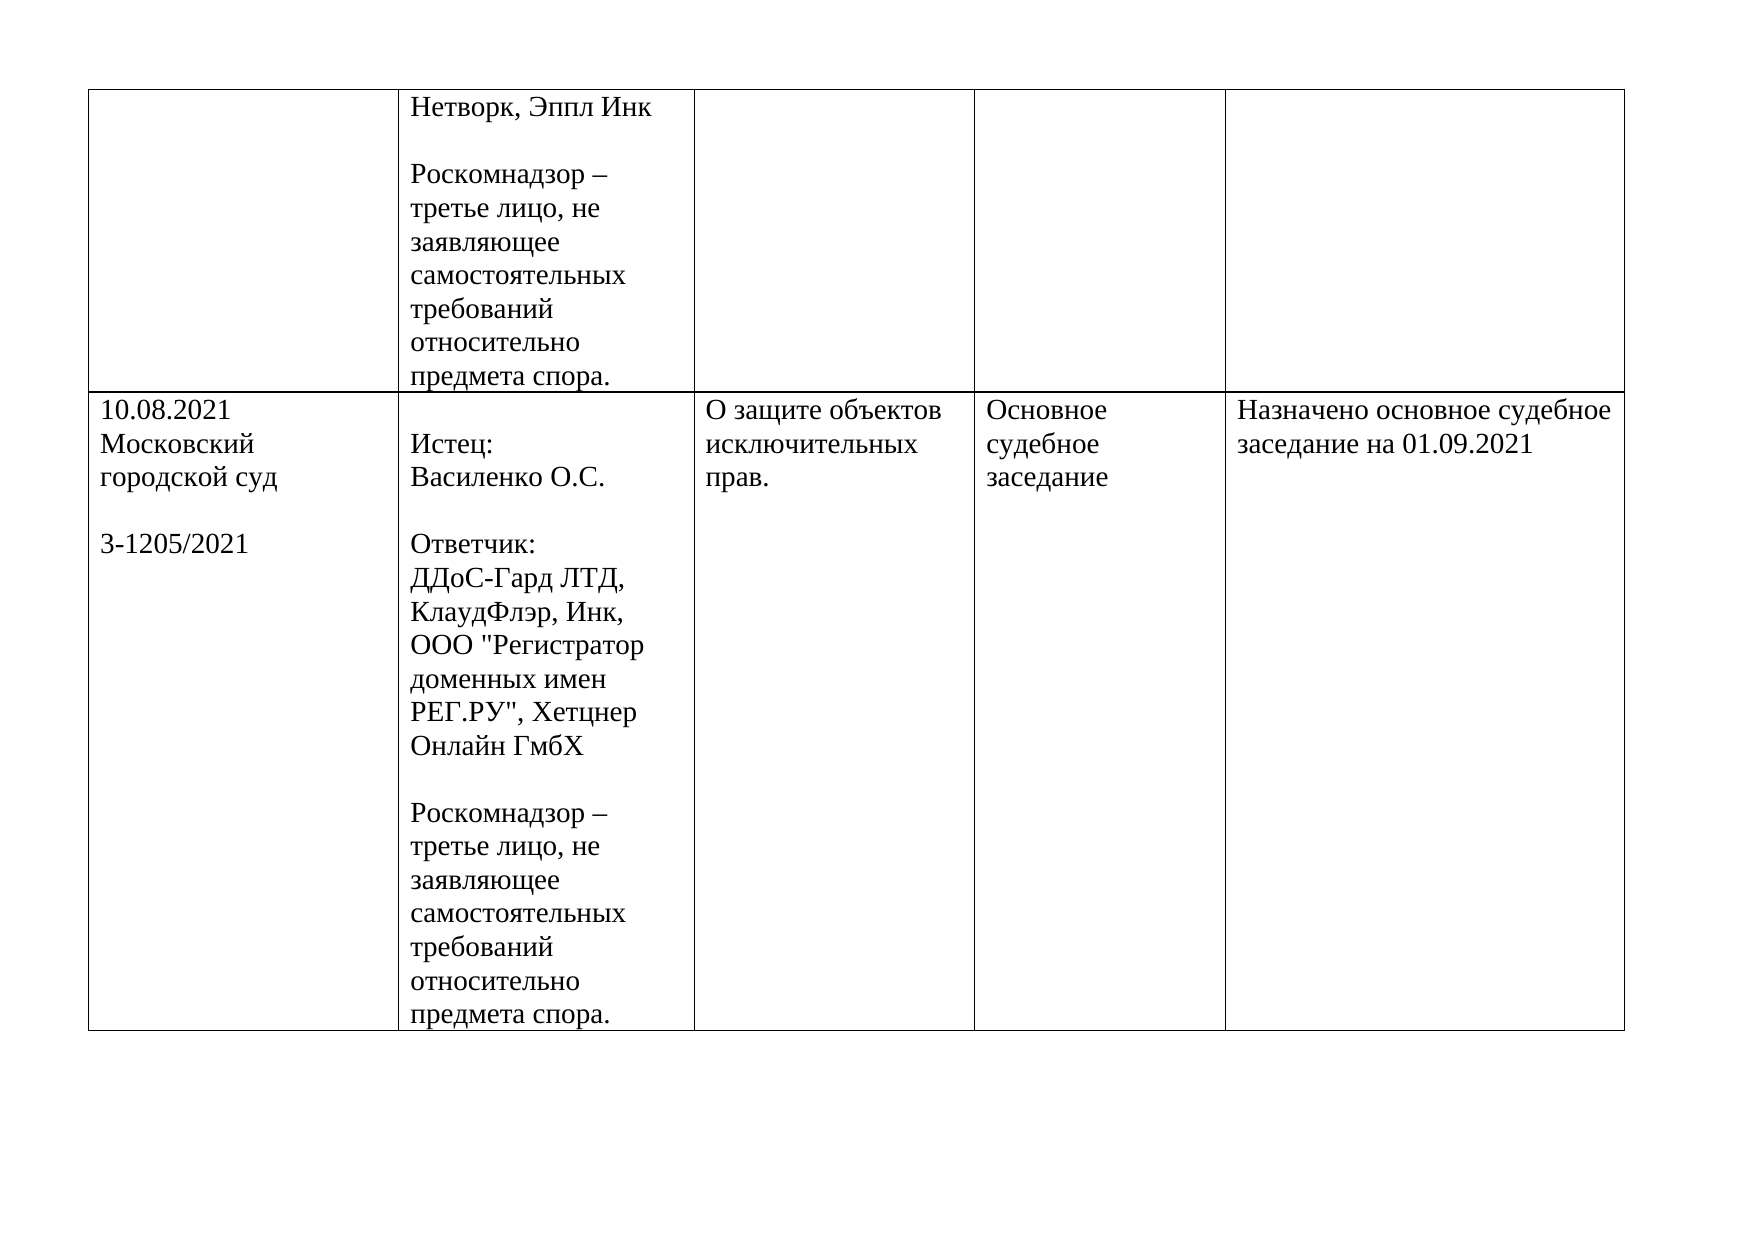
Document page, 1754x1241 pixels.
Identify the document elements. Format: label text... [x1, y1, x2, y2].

table_cell Основное судебное заседание [975, 393, 1225, 1030]
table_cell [399, 90, 694, 391]
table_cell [89, 90, 398, 391]
table_cell 10.08.2021 Московский городской суд 3-1205/2021 [89, 393, 398, 1030]
table_cell Истец: Василенко О.С. Ответчик: ДДоС-Гард ЛТД, КлаудФлэр, Инк, ООО "Регистратор доменных имен РЕГ.РУ", Хетцнер Онлайн ГмбХ Роскомнадзор – третье лицо, не заявляющее самостоятельных требований относительно предмета спора. [399, 393, 694, 1030]
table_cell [695, 90, 974, 391]
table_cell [1226, 90, 1624, 391]
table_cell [975, 90, 1225, 391]
table_cell Назначено основное судебное заседание на 01.09.2021 [1226, 393, 1624, 1030]
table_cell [695, 393, 974, 1030]
